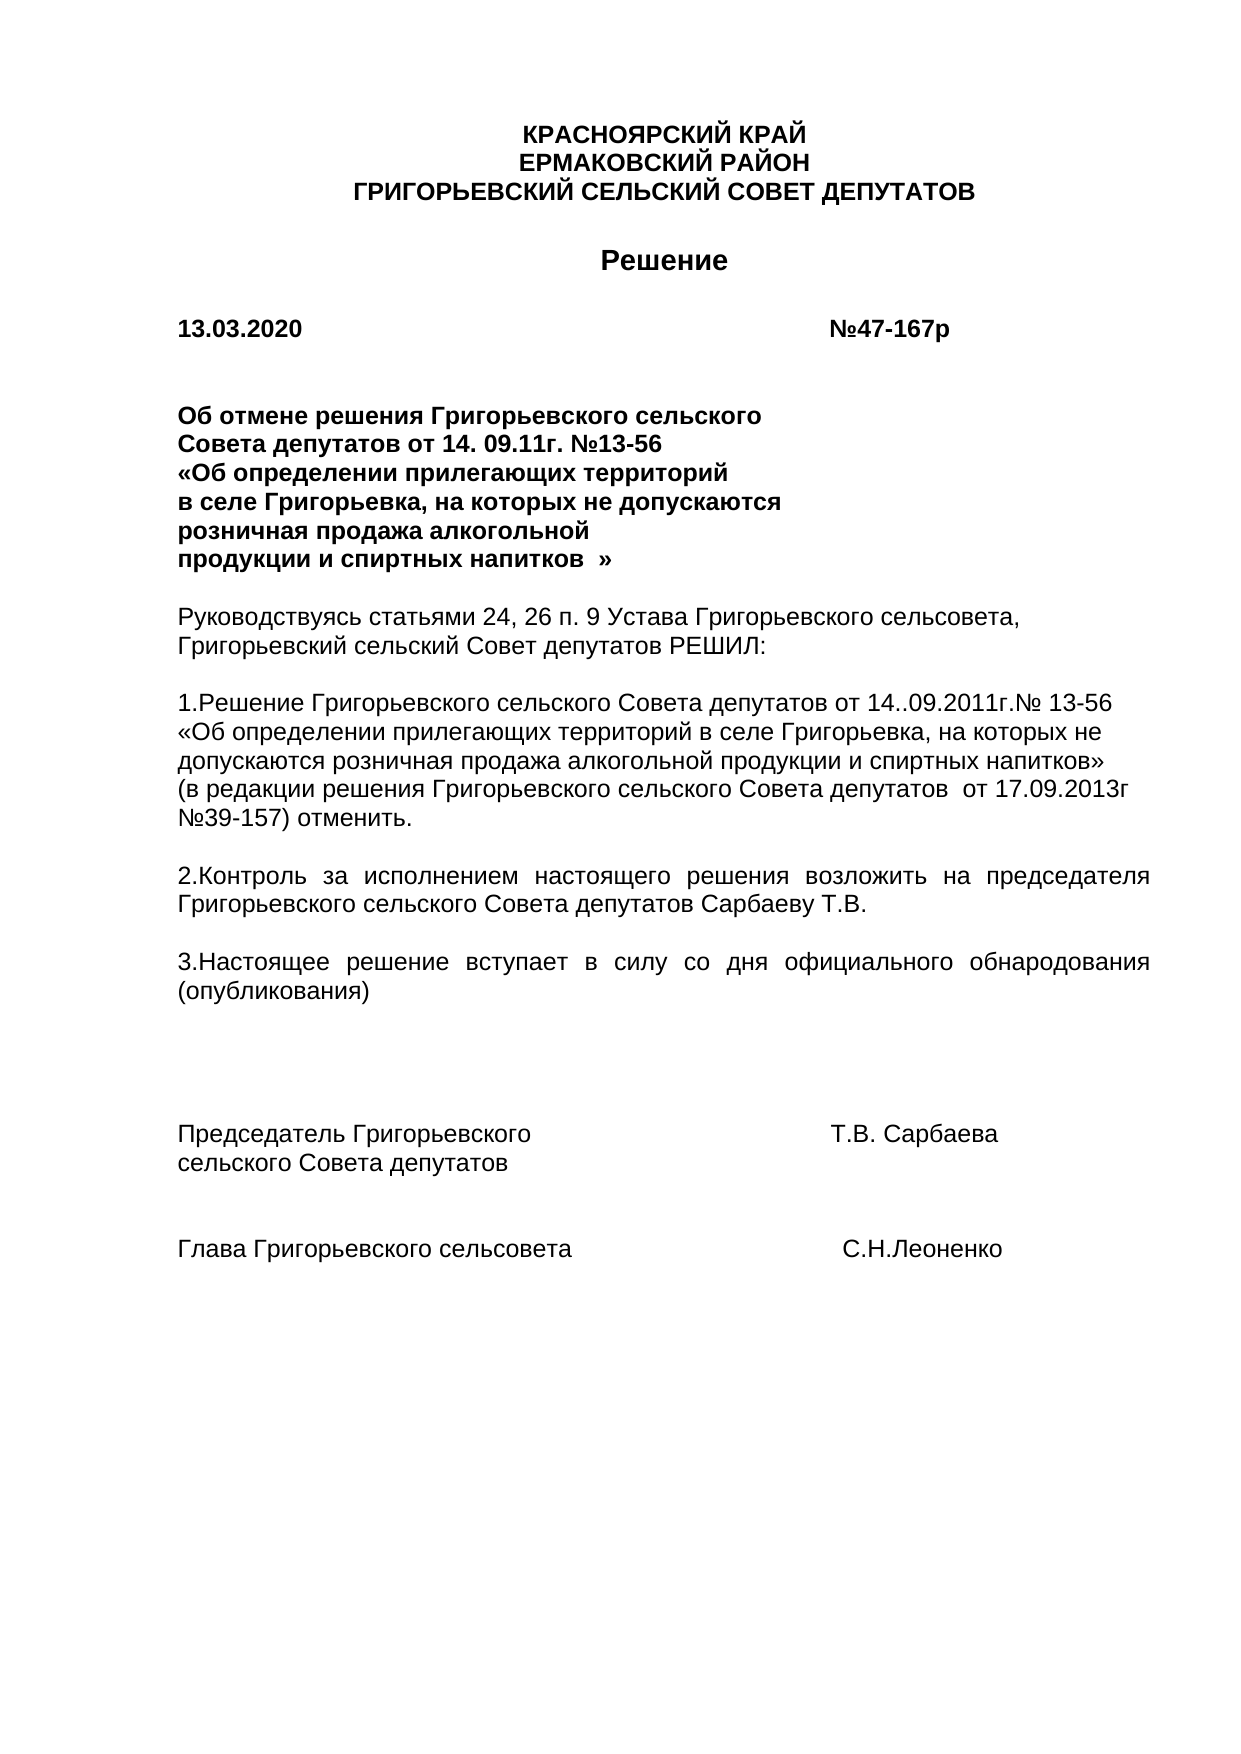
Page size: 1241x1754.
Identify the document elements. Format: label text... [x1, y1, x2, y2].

text Об отмене решения Григорьевского сельского [177, 401, 1152, 429]
text 13.03.2020 №47-167р [177, 314, 1152, 343]
text продукции и спиртных напитков » [177, 544, 1152, 573]
text Председатель Григорьевского Т.В. Сарбаева [177, 1119, 1152, 1148]
text Глава Григорьевского сельсовета С.Н.Леоненко [177, 1234, 1152, 1263]
text Решение [177, 243, 1152, 277]
text ЕРМАКОВСКИЙ РАЙОН [177, 148, 1152, 177]
text сельского Совета депутатов [177, 1148, 1152, 1177]
text Руководствуясь статьями 24, 26 п. 9 Устава Григорьевского сельсовета, Григорьевский сельский Совет депутатов РЕШИЛ: [177, 602, 1152, 659]
text в селе Григорьевка, на которых не допускаются [177, 487, 1152, 516]
text 1.Решение Григорьевского сельского Совета депутатов от 14..09.2011г.№ 13-56 «Об определении прилегающих территорий в селе Григорьевка, на которых не допускаются розничная продажа алкогольной продукции и спиртных напитков» [177, 688, 1152, 774]
text Совета депутатов от 14. 09.11г. №13-56 [177, 429, 1152, 458]
text 2.Контроль за исполнением настоящего решения возложить на председателя Григорьевского сельского Совета депутатов Сарбаеву Т.В. [177, 861, 1152, 918]
text КРАСНОЯРСКИЙ КРАЙ [177, 119, 1152, 148]
text 3.Настоящее решение вступает в силу со дня официального обнародования (опубликования) [177, 947, 1152, 1004]
text (в редакции решения Григорьевского сельского Совета депутатов от 17.09.2013г №39-157) отменить. [177, 774, 1152, 832]
text розничная продажа алкогольной [177, 516, 1152, 544]
text ГРИГОРЬЕВСКИЙ СЕЛЬСКИЙ СОВЕТ ДЕПУТАТОВ [177, 177, 1152, 206]
text «Об определении прилегающих территорий [177, 458, 1152, 487]
